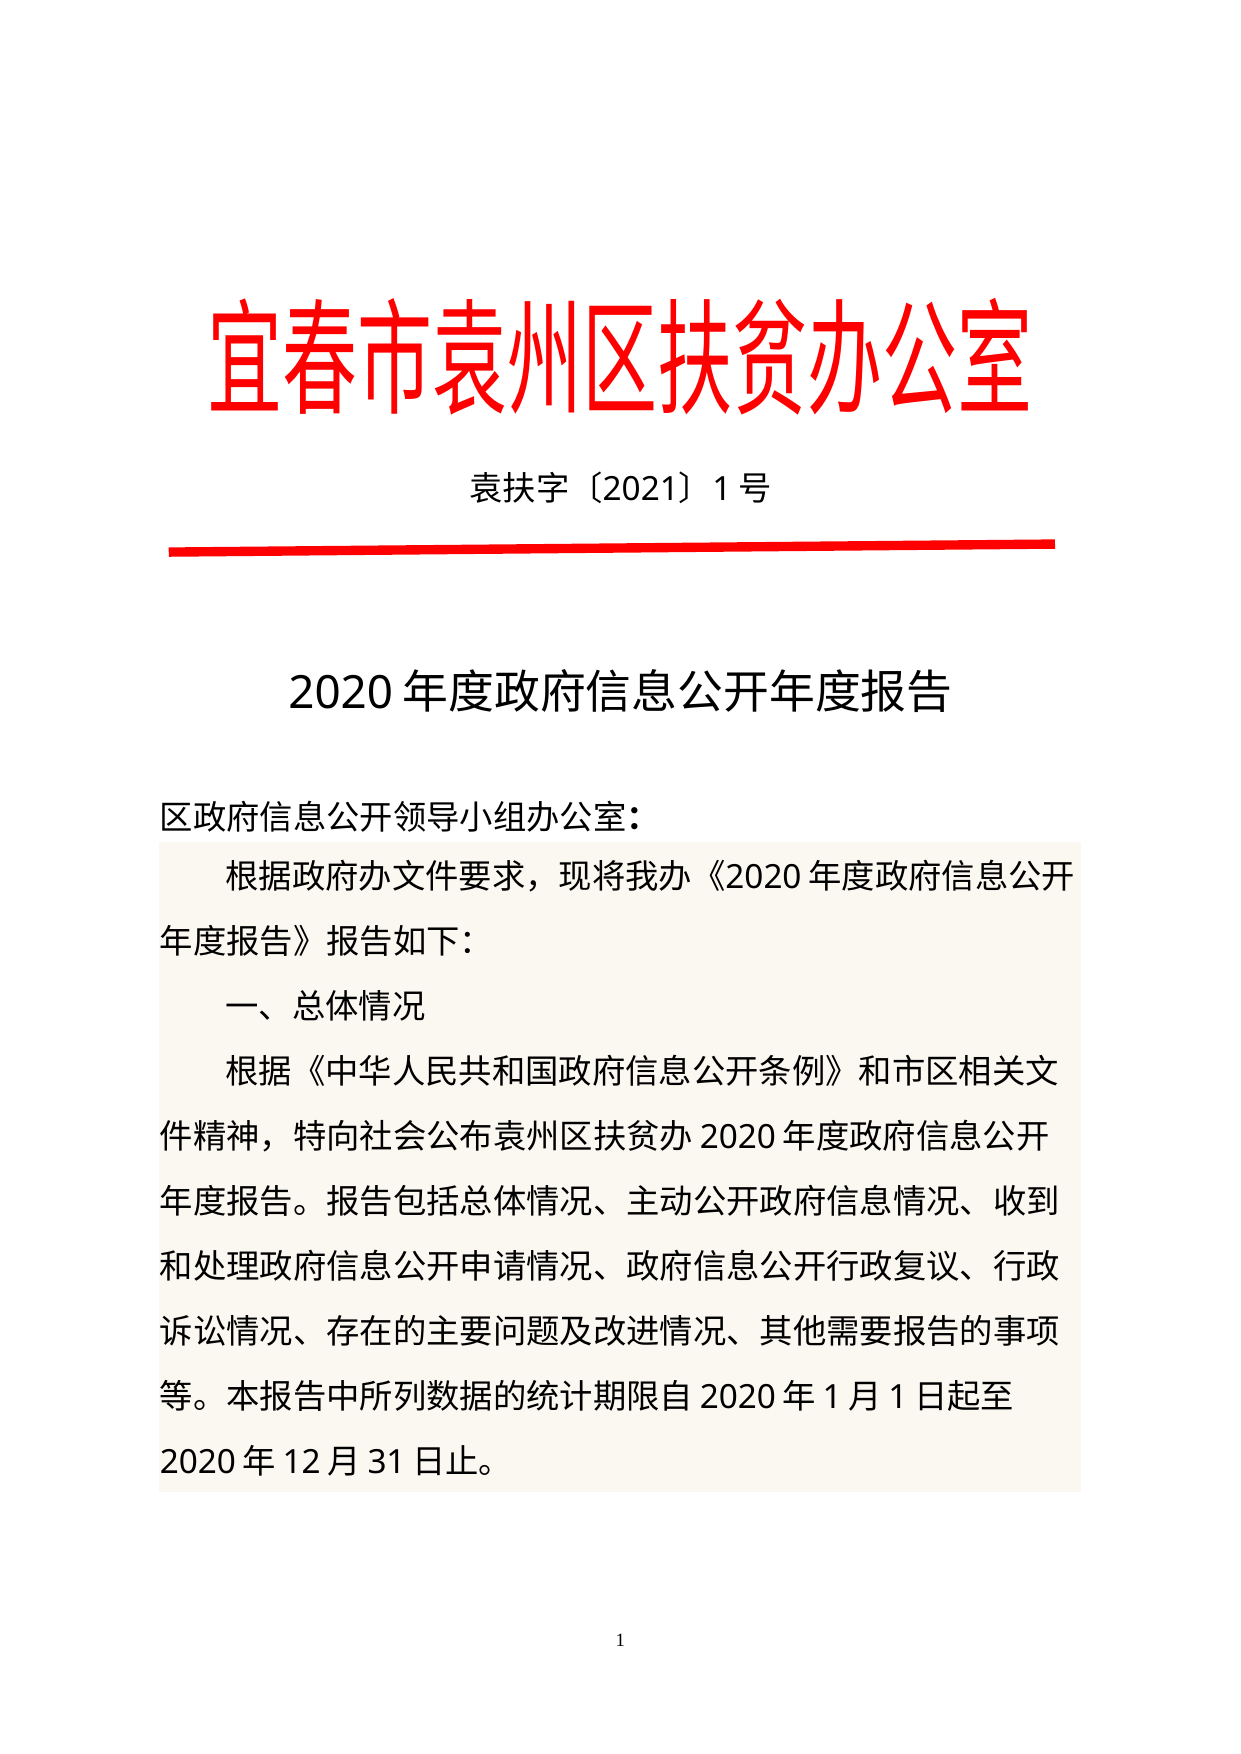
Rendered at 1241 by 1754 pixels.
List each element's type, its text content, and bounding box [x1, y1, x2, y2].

text 根据政府办文件要求，现将我办《2020年度政府信息公开年度报告》报告如下： [159, 842, 1081, 972]
text 区政府信息公开领导小组办公室： [159, 781, 1081, 842]
text 袁扶字〔2021〕1号 [159, 461, 1081, 510]
text 宜春市袁州区扶贫办公室 [159, 259, 1081, 441]
text 根据《中华人民共和国政府信息公开条例》和市区相关文件精神，特向社会公布袁州区扶贫办2020年度政府信息公开年度报告。报告包括总体情况、主动公开政府信息情况、收到和处理政府信息公开申请情况、政府信息公开行政复议、行政诉讼情况、存在的主要问题及改进情况、其他需要报告的事项等。本报告中所列数据的统计期限自2020年1月1日起至2020年12月31日止。 [159, 1037, 1081, 1492]
text 2020年度政府信息公开年度报告 [159, 661, 1081, 721]
text 一、总体情况 [159, 972, 1081, 1037]
